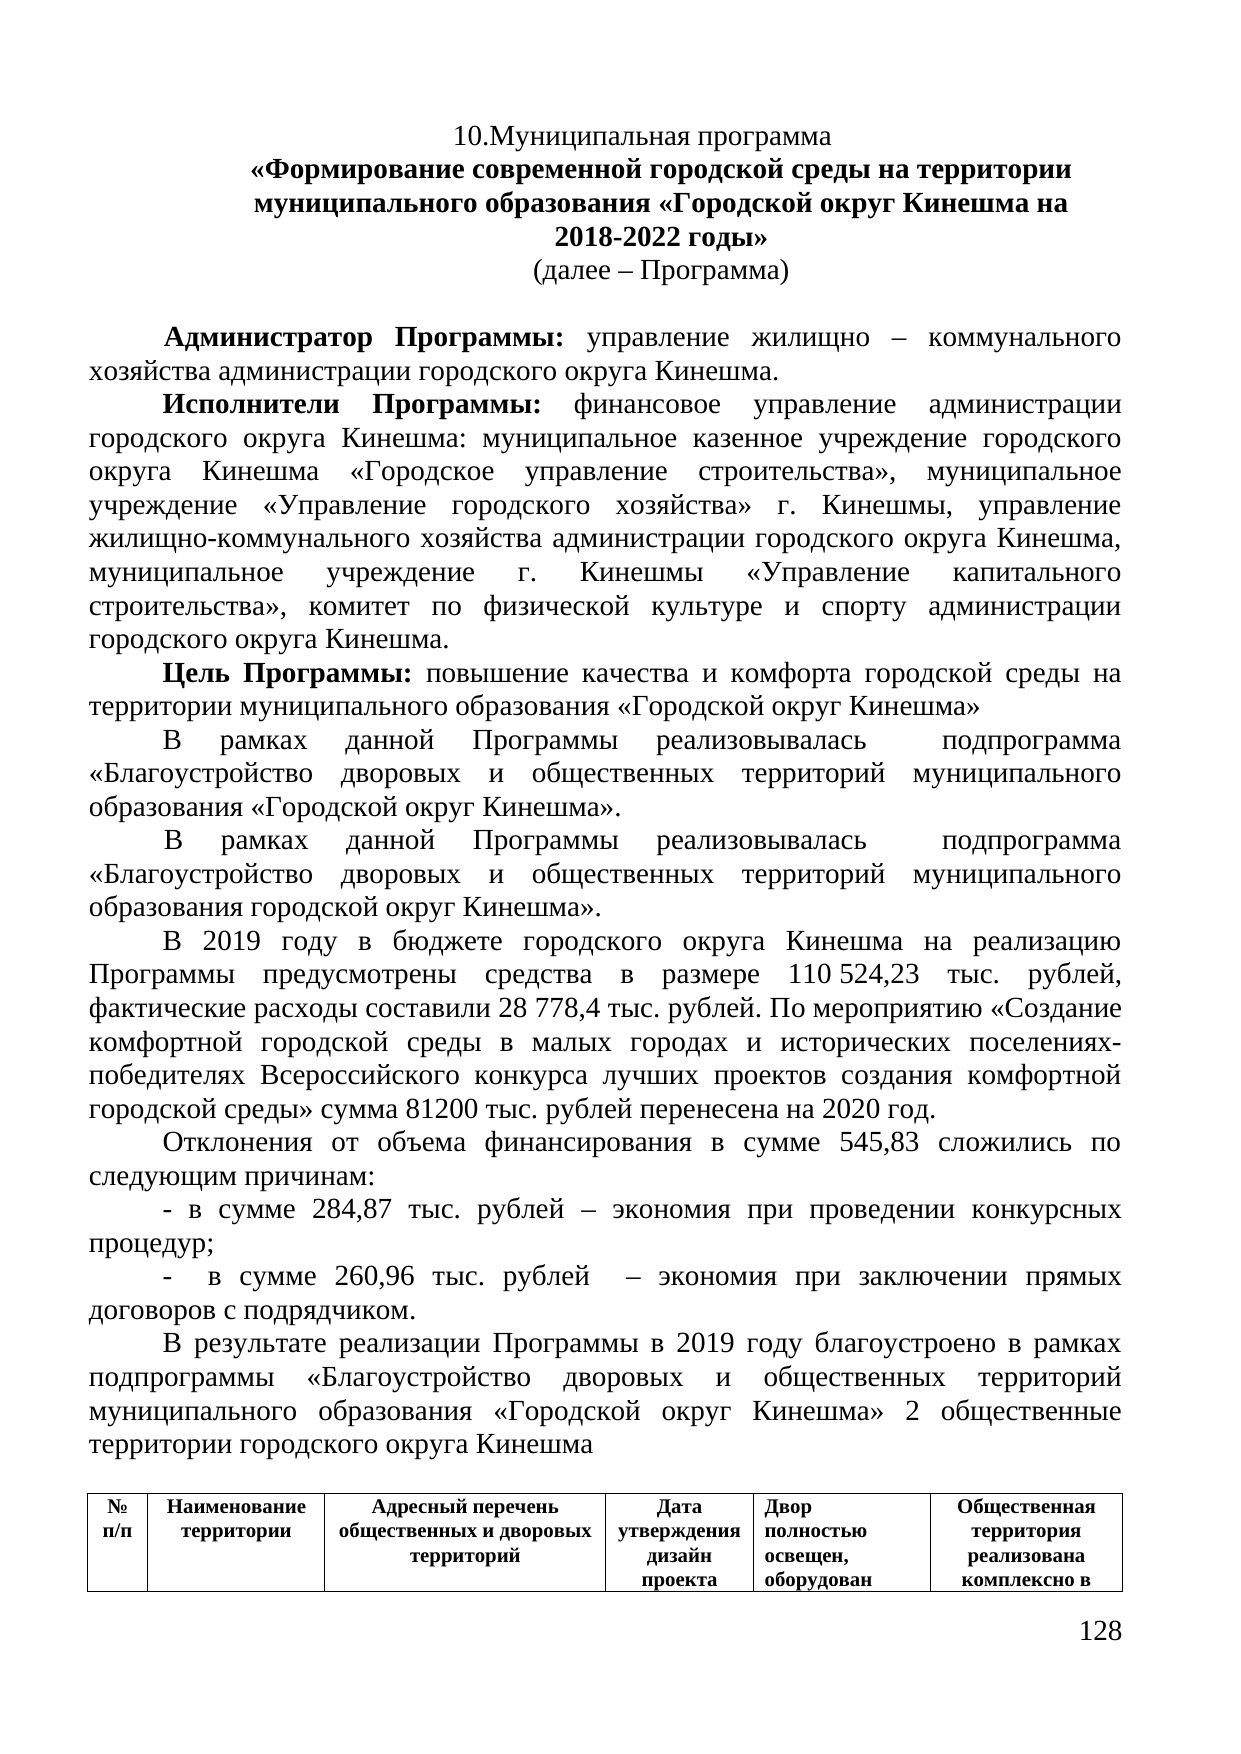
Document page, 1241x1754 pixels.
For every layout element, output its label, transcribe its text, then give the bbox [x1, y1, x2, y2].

text В результате реализации Программы в 2019 году благоустроено в рамках подпрограммы «Благоустройство дворовых и общественных территорий муниципального образования «Городской округ Кинешма» 2 общественные территории городского округа Кинешма [89, 1326, 1122, 1460]
list - в сумме 260,96 тыс. рублей – экономия при заключении прямых договоров с подрядчиком. [89, 1258, 1122, 1326]
list Администратор Программы: управление жилищно – коммунального хозяйства администрации городского округа Кинешма. [89, 319, 1122, 386]
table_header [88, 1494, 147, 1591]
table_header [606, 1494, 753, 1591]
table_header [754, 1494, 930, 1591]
list «Формирование современной городской среды на территории [200, 152, 1122, 185]
text Исполнители Программы: финансовое управление администрации городского округа Кинешма: муниципальное казенное учреждение городского округа Кинешма «Городское управление строительства», муниципальное учреждение «Управление городского хозяйства» г. Кинешмы, управление жилищно-коммунального хозяйства администрации городского округа Кинешма, муниципальное учреждение г. Кинешмы «Управление капитального строительства», комитет по физической культуре и спорту администрации городского округа Кинешма. [89, 386, 1122, 655]
list Цель Программы: повышение качества и комфорта городской среды на территории муниципального образования «Городской округ Кинешма» [89, 655, 1122, 722]
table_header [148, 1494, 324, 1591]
list Отклонения от объема финансирования в сумме 545,83 сложились по следующим причинам: [89, 1124, 1122, 1191]
list муниципального образования «Городской округ Кинешма на [200, 185, 1122, 219]
text В 2019 году в бюджете городского округа Кинешма на реализацию Программы предусмотрены средства в размере 110 524,23 тыс. рублей, фактические расходы составили 28 778,4 тыс. рублей. По мероприятию «Создание комфортной городской среды в малых городах и исторических поселениях- победителях Всероссийского конкурса лучших проектов создания комфортной городской среды» сумма 81200 тыс. рублей перенесена на 2020 год. [89, 923, 1122, 1124]
list - в сумме 284,87 тыс. рублей – экономия при проведении конкурсных процедур; [89, 1191, 1122, 1258]
list (далее – Программа) [200, 252, 1122, 286]
text 10.Муниципальная программа [162, 118, 1122, 152]
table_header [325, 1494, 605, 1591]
list В рамках данной Программы реализовывалась подпрограмма «Благоустройство дворовых и общественных территорий муниципального образования «Городской округ Кинешма». [89, 722, 1122, 822]
list В рамках данной Программы реализовывалась подпрограмма «Благоустройство дворовых и общественных территорий муниципального образования городской округ Кинешма». [89, 822, 1122, 923]
list 2018-2022 годы» [200, 219, 1122, 252]
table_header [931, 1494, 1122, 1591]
